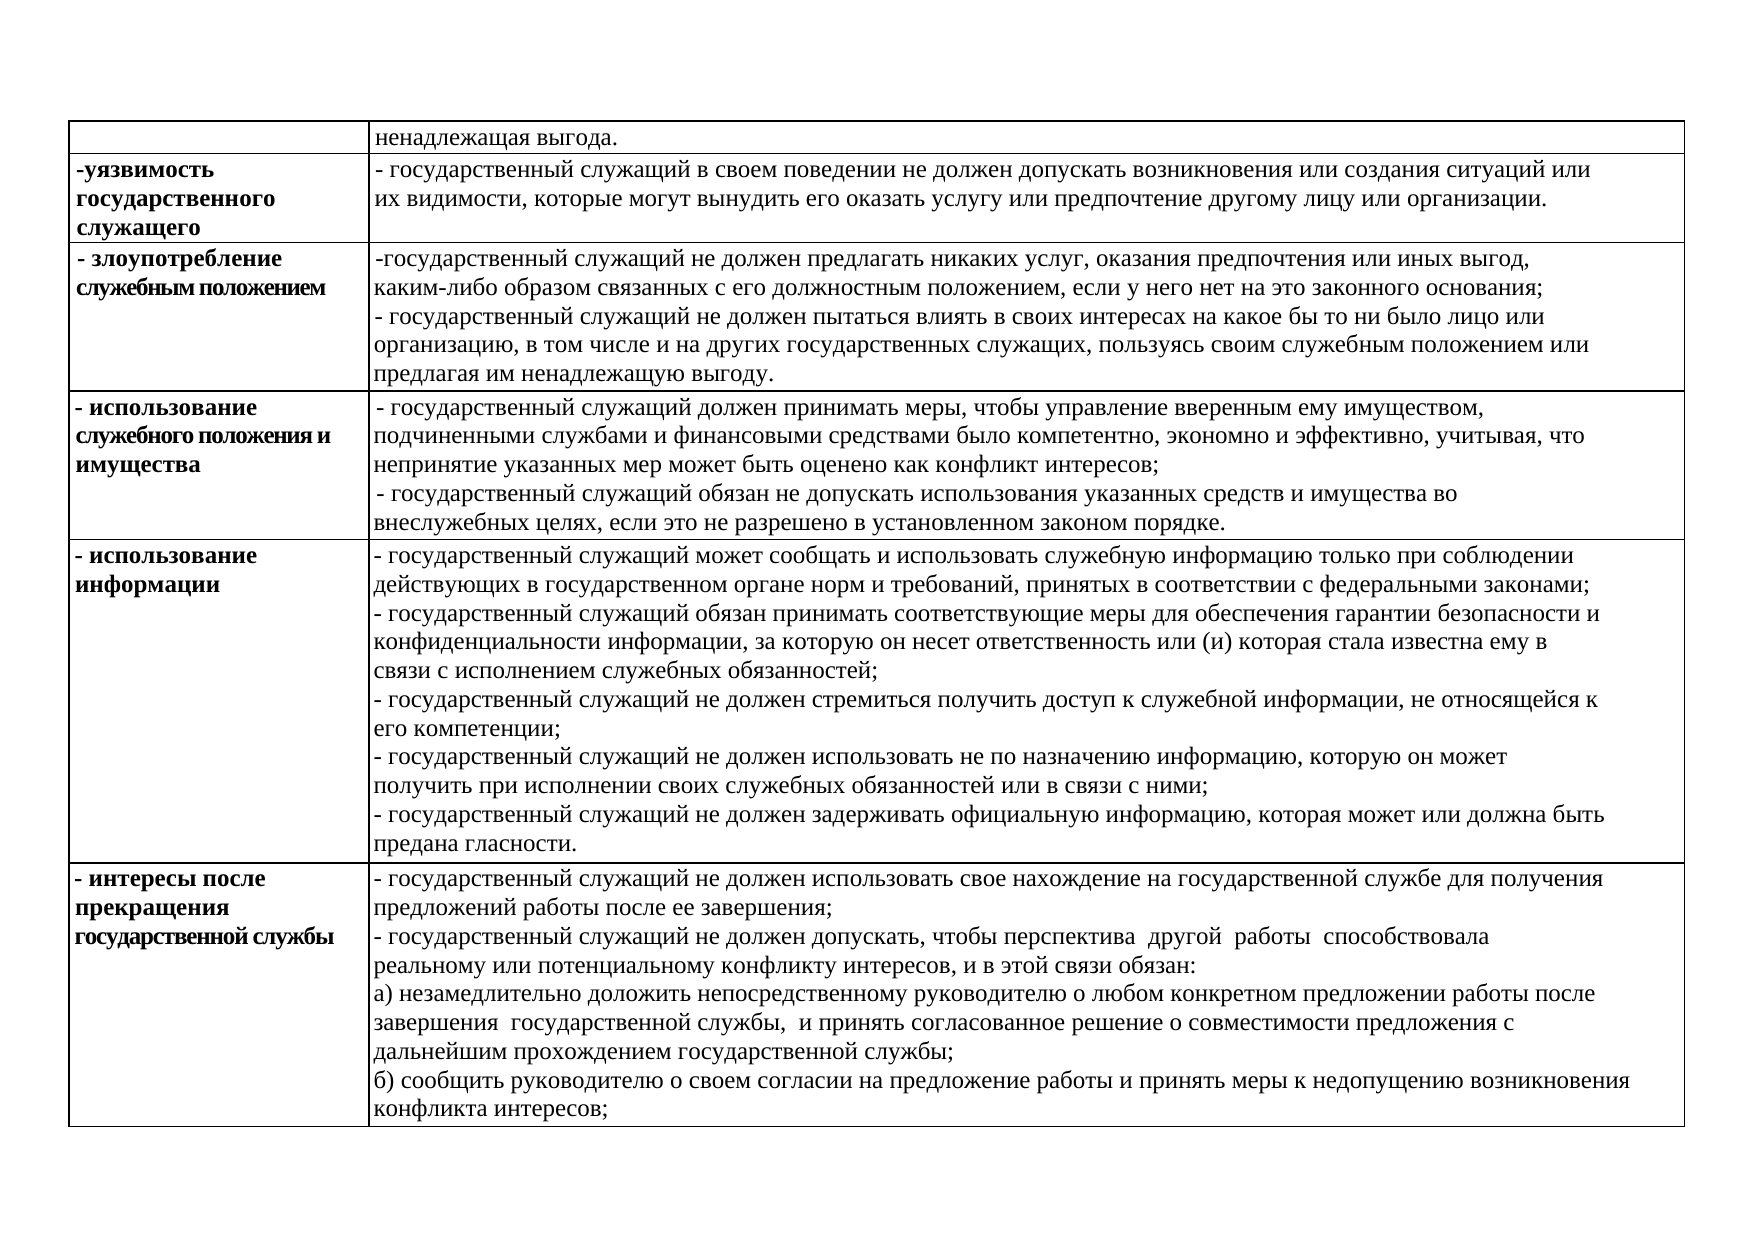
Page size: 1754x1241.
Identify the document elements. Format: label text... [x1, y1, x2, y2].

table_cell - использование служебного положения и имущества [70, 392, 368, 538]
table_cell - злоупотребление служебным положением [70, 243, 368, 390]
table_cell - государственный служащий может сообщать и использовать служебную информацию только при соблюдении действующих в государственном органе норм и требований, принятых в соответствии с федеральными законами; - государственный служащий обязан принимать соответствующие меры для обеспечения гарантии безопасности и конфиденциальности информации, за которую он несет ответственность или (и) которая стала известна ему в связи с исполнением служебных обязанностей; - государственный служащий не должен стремиться получить доступ к служебной информации, не относящейся к его компетенции; - государственный служащий не должен использовать не по назначению информацию, которую он может получить при исполнении своих служебных обязанностей или в связи с ними; - государственный служащий не должен задерживать официальную информацию, которая может или должна быть предана гласности. [370, 540, 1684, 862]
table_cell - интересы после прекращения государственной службы [70, 864, 368, 1126]
table_header ненадлежащая выгода. [370, 122, 1684, 153]
table_header [70, 122, 368, 153]
table_cell -государственный служащий не должен предлагать никаких услуг, оказания предпочтения или иных выгод, каким-либо образом связанных с его должностным положением, если у него нет на это законного основания; - государственный служащий не должен пытаться влиять в своих интересах на какое бы то ни было лицо или организацию, в том числе и на других государственных служащих, пользуясь своим служебным положением или предлагая им ненадлежащую выгоду. [370, 243, 1684, 390]
table_cell - государственный служащий в своем поведении не должен допускать возникновения или создания ситуаций или их видимости, которые могут вынудить его оказать услугу или предпочтение другому лицу или организации. [370, 154, 1684, 242]
table_cell -уязвимость государственного служащего [70, 154, 368, 242]
table_cell - государственный служащий должен принимать меры, чтобы управление вверенным ему имуществом, подчиненными службами и финансовыми средствами было компетентно, экономно и эффективно, учитывая, что непринятие указанных мер может быть оценено как конфликт интересов; - государственный служащий обязан не допускать использования указанных средств и имущества во внеслужебных целях, если это не разрешено в установленном законом порядке. [370, 392, 1684, 538]
table_cell - государственный служащий не должен использовать свое нахождение на государственной службе для получения предложений работы после ее завершения; - государственный служащий не должен допускать, чтобы перспектива другой работы способствовала реальному или потенциальному конфликту интересов, и в этой связи обязан: а) незамедлительно доложить непосредственному руководителю о любом конкретном предложении работы после завершения государственной службы, и принять согласованное решение о совместимости предложения с дальнейшим прохождением государственной службы; б) сообщить руководителю о своем согласии на предложение работы и принять меры к недопущению возникновения конфликта интересов; [370, 864, 1684, 1126]
table_cell - использование информации [70, 540, 368, 862]
